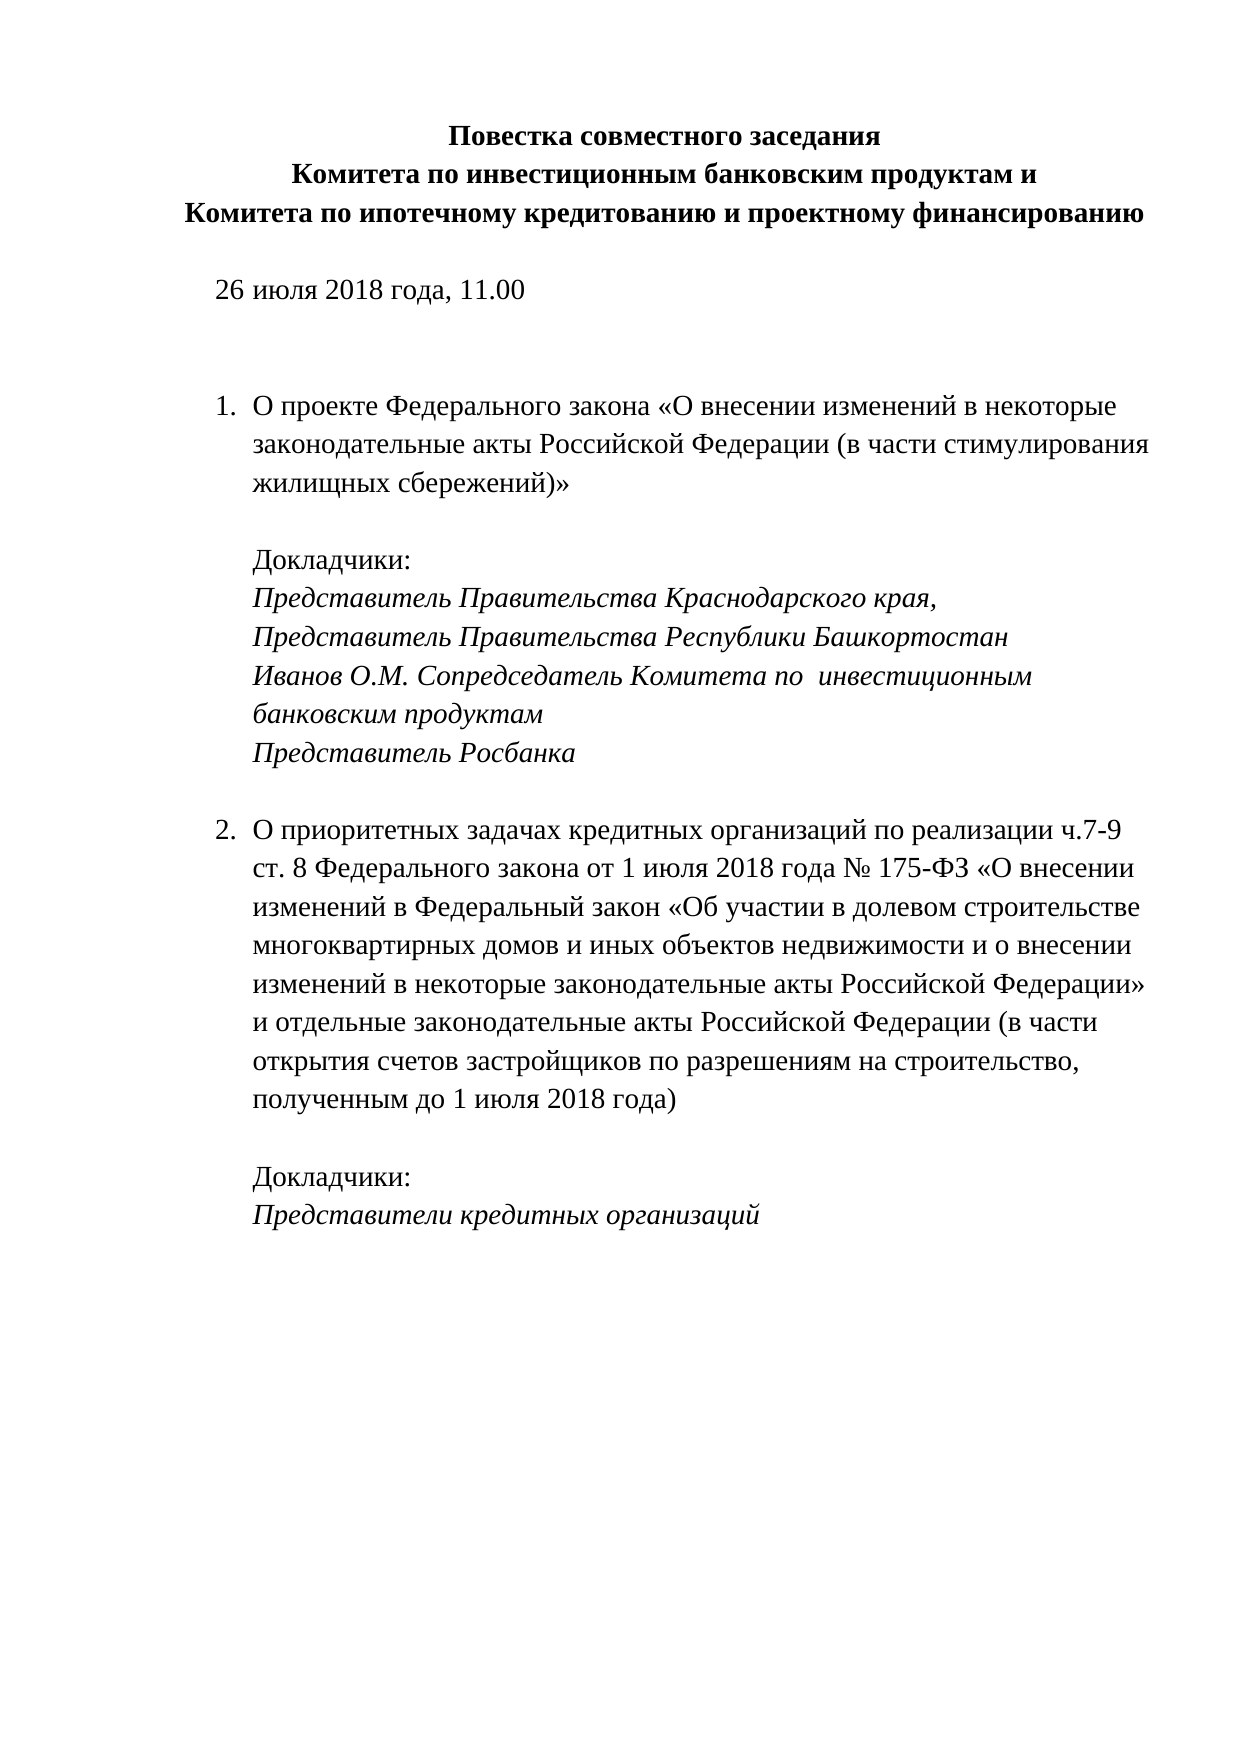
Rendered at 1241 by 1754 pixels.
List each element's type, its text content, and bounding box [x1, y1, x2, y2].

list июля 2018 года, 11.00 [215, 272, 1152, 306]
list Представитель Правительства Краснодарского края, [252, 581, 1152, 614]
list Докладчики: [252, 1159, 1152, 1192]
list Представитель Правительства Республики Башкортостан [252, 619, 1152, 653]
list О приоритетных задачах кредитных организаций по реализации ч.7-9 ст. 8 Федерального закона от 1 июля 2018 года № 175-ФЗ «О внесении изменений в Федеральный закон «Об участии в долевом строительстве многоквартирных домов и иных объектов недвижимости и о внесении изменений в некоторые законодательные акты Российской Федерации» и отдельные законодательные акты Российской Федерации (в части открытия счетов застройщиков по разрешениям на строительство, полученным до 1 июля 2018 года) [215, 812, 1152, 1115]
list Докладчики: [252, 542, 1152, 576]
list Представитель Росбанка [252, 735, 1152, 768]
text Повестка совместного заседания [177, 118, 1152, 152]
list Представители кредитных организаций [252, 1197, 1152, 1231]
list Иванов О.М. Сопредседатель Комитета по инвестиционным банковским продуктам [252, 658, 1152, 730]
text Комитета по ипотечному кредитованию и проектному финансированию [177, 195, 1152, 229]
text Комитета по инвестиционным банковским продуктам и [177, 157, 1152, 190]
list О проекте Федерального закона «О внесении изменений в некоторые законодательные акты Российской Федерации (в части стимулирования жилищных сбережений)» [215, 388, 1152, 498]
